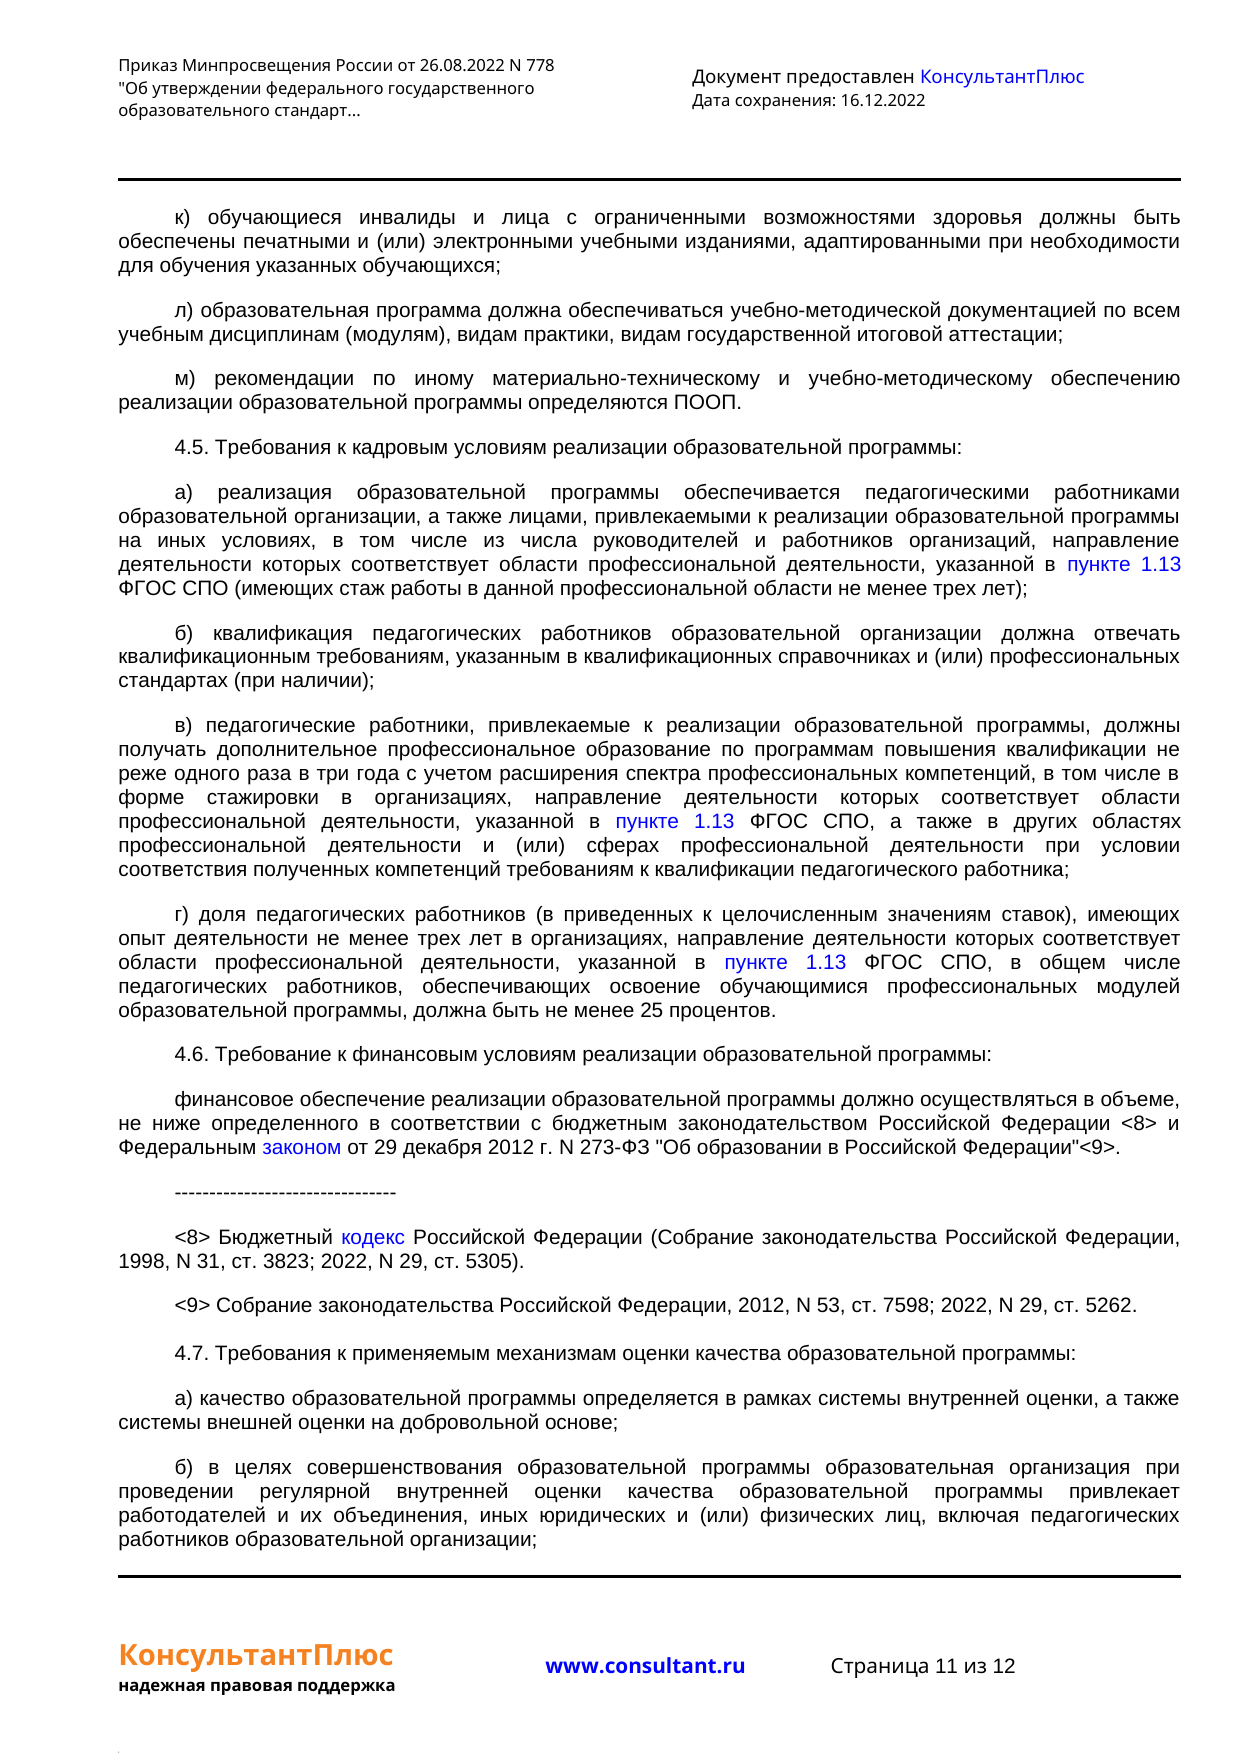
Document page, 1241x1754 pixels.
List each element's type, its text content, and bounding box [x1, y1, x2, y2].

text г) доля педагогических работников (в приведенных к целочисленным значениям ставок), имеющих опыт деятельности не менее трех лет в организациях, направление деятельности которых соответствует области профессиональной деятельности, указанной в пункте 1.13 ФГОС СПО, в общем числе педагогических работников, обеспечивающих освоение обучающимися профессиональных модулей образовательной программы, должна быть не менее 25 процентов. [118, 902, 1181, 1021]
text <9> Собрание законодательства Российской Федерации, 2012, N 53, ст. 7598; 2022, N 29, ст. 5262. [118, 1293, 1181, 1317]
text а) реализация образовательной программы обеспечивается педагогическими работниками образовательной организации, а также лицами, привлекаемыми к реализации образовательной программы на иных условиях, в том числе из числа руководителей и работников организаций, направление деятельности которых соответствует области профессиональной деятельности, указанной в пункте 1.13 ФГОС СПО (имеющих стаж работы в данной профессиональной области не менее трех лет); [118, 480, 1181, 599]
text а) качество образовательной программы определяется в рамках системы внутренней оценки, а также системы внешней оценки на добровольной основе; [118, 1386, 1181, 1434]
text б) квалификация педагогических работников образовательной организации должна отвечать квалификационным требованиям, указанным в квалификационных справочниках и (или) профессиональных стандартах (при наличии); [118, 620, 1181, 692]
text к) обучающиеся инвалиды и лица с ограниченными возможностями здоровья должны быть обеспечены печатными и (или) электронными учебными изданиями, адаптированными при необходимости для обучения указанных обучающихся; [118, 205, 1181, 277]
text л) образовательная программа должна обеспечиваться учебно-методической документацией по всем учебным дисциплинам (модулям), видам практики, видам государственной итоговой аттестации; [118, 297, 1181, 345]
text в) педагогические работники, привлекаемые к реализации образовательной программы, должны получать дополнительное профессиональное образование по программам повышения квалификации не реже одного раза в три года с учетом расширения спектра профессиональных компетенций, в том числе в форме стажировки в организациях, направление деятельности которых соответствует области профессиональной деятельности, указанной в пункте 1.13 ФГОС СПО, а также в других областях профессиональной деятельности и (или) сферах профессиональной деятельности при условии соответствия полученных компетенций требованиям к квалификации педагогического работника; [118, 713, 1181, 881]
text <8> Бюджетный кодекс Российской Федерации (Собрание законодательства Российской Федерации, 1998, N 31, ст. 3823; 2022, N 29, ст. 5305). [118, 1224, 1181, 1272]
text 4.7. Требования к применяемым механизмам оценки качества образовательной программы: [118, 1341, 1181, 1365]
text -------------------------------- [118, 1180, 1181, 1204]
text м) рекомендации по иному материально-техническому и учебно-методическому обеспечению реализации образовательной программы определяются ПООП. [118, 366, 1181, 414]
text финансовое обеспечение реализации образовательной программы должно осуществляться в объеме, не ниже определенного в соответствии с бюджетным законодательством Российской Федерации <8> и Федеральным законом от 29 декабря 2012 г. N 273-ФЗ "Об образовании в Российской Федерации"<9>. [118, 1087, 1181, 1159]
text 4.6. Требование к финансовым условиям реализации образовательной программы: [118, 1042, 1181, 1066]
text 4.5. Требования к кадровым условиям реализации образовательной программы: [118, 435, 1181, 459]
text б) в целях совершенствования образовательной программы образовательная организация при проведении регулярной внутренней оценки качества образовательной программы привлекает работодателей и их объединения, иных юридических и (или) физических лиц, включая педагогических работников образовательной организации; [118, 1455, 1181, 1551]
